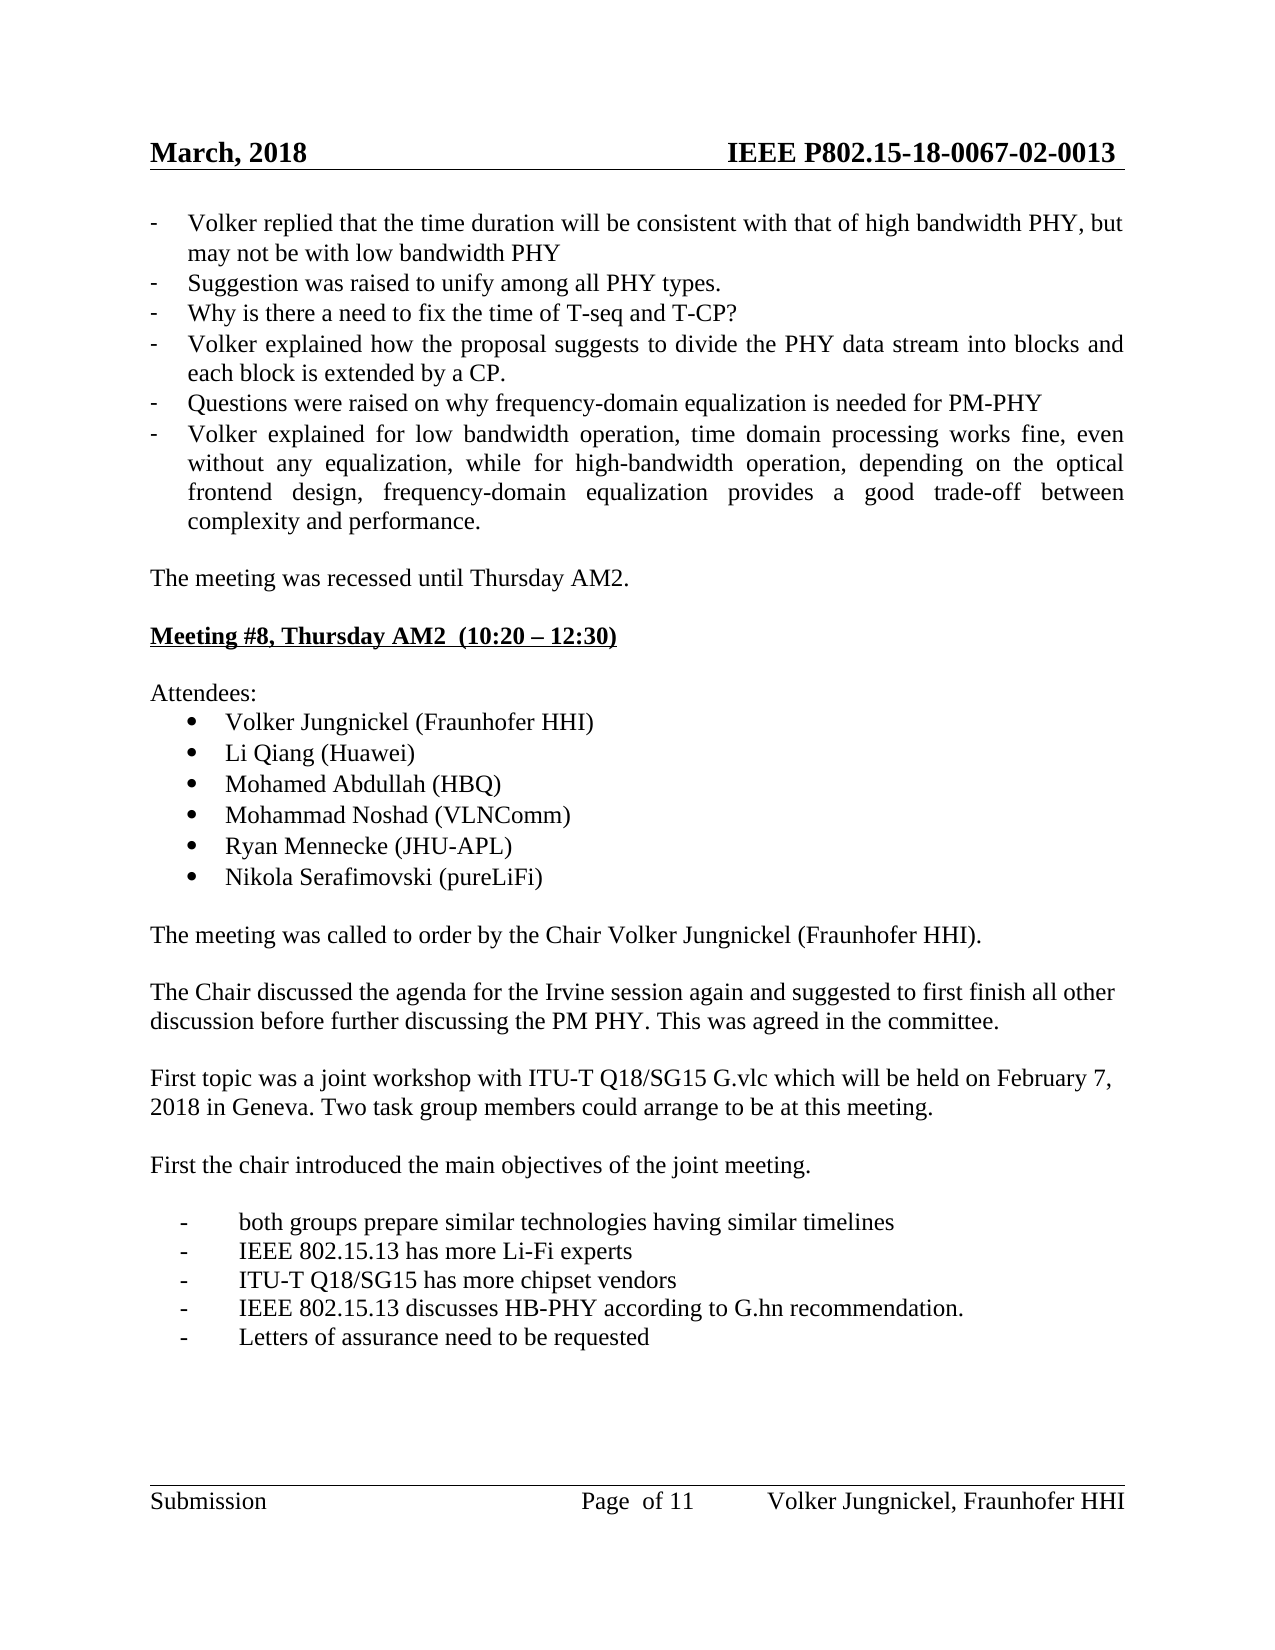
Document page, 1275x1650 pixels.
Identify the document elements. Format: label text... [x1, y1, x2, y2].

list Mohamed Abdullah (HBQ) [187, 769, 1125, 798]
list Letters of assurance need to be requested [179, 1322, 1125, 1351]
list ITU-T Q18/SG15 has more chipset vendors [179, 1265, 1125, 1293]
text The Chair discussed the agenda for the Irvine session again and suggested to first finish all other discussion before further discussing the PM PHY. This was agreed in the committee. [150, 977, 1125, 1035]
list Nikola Serafimovski (pureLiFi) [187, 862, 1125, 891]
list IEEE 802.15.13 has more Li-Fi experts [179, 1236, 1125, 1265]
text The meeting was called to order by the Chair Volker Jungnickel (Fraunhofer HHI). [150, 920, 1125, 948]
list Suggestion was raised to unify among all PHY types. [150, 267, 1125, 297]
list Questions were raised on why frequency-domain equalization is needed for PM-PHY [150, 387, 1125, 418]
text Meeting #8, Thursday AM2 (10:20 – 12:30) [150, 621, 1125, 649]
list Volker replied that the time duration will be consistent with that of high bandwidth PHY, but may not be with low bandwidth PHY [150, 208, 1125, 267]
list Li Qiang (Huawei) [187, 738, 1125, 767]
list IEEE 802.15.13 discusses HB-PHY according to G.hn recommendation. [179, 1293, 1125, 1322]
list Volker explained how the proposal suggests to divide the PHY data stream into blocks and each block is extended by a CP. [150, 328, 1125, 387]
text The meeting was recessed until Thursday AM2. [150, 563, 1125, 592]
list Volker explained for low bandwidth operation, time domain processing works fine, even without any equalization, while for high-bandwidth operation, depending on the optical frontend design, frequency-domain equalization provides a good trade-off between complexity and performance. [150, 418, 1125, 534]
list Why is there a need to fix the time of T-seq and T-CP? [150, 297, 1125, 328]
text First topic was a joint workshop with ITU-T Q18/SG15 G.vlc which will be held on February 7, 2018 in Geneva. Two task group members could arrange to be at this meeting. [150, 1063, 1125, 1121]
list Volker Jungnickel (Fraunhofer HHI) [187, 707, 1125, 736]
text Attendees: [150, 678, 1125, 707]
list Ryan Mennecke (JHU-APL) [187, 831, 1125, 860]
list Mohammad Noshad (VLNComm) [187, 800, 1125, 829]
list both groups prepare similar technologies having similar timelines [179, 1207, 1125, 1236]
text First the chair introduced the main objectives of the joint meeting. [150, 1150, 1125, 1178]
